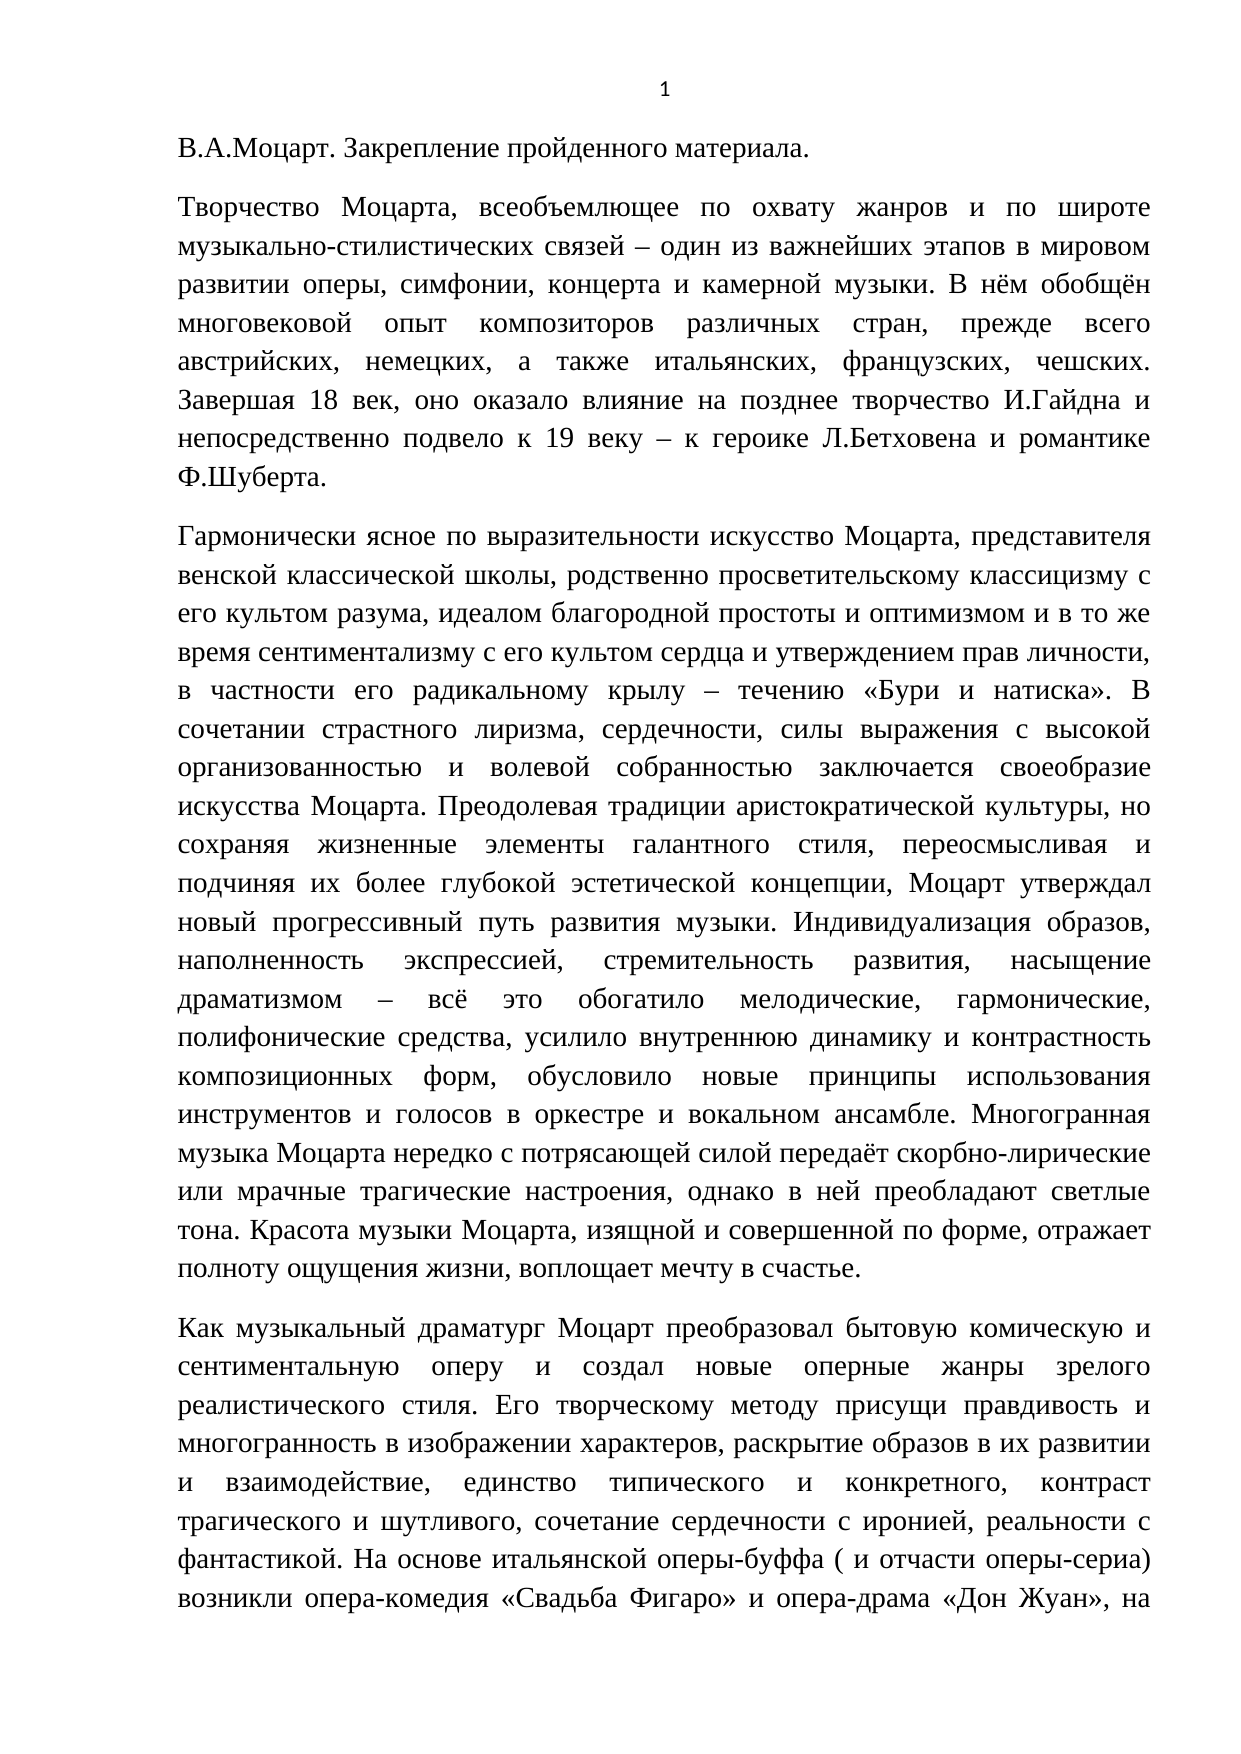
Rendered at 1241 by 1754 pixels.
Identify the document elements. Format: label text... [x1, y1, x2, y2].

text Творчество Моцарта, всеобъемлющее по охвату жанров и по широте музыкально-стилистических связей – один из важнейших этапов в мировом развитии оперы, симфонии, концерта и камерной музыки. В нём обобщён многовековой опыт композиторов различных стран, прежде всего австрийских, немецких, а также итальянских, французских, чешских. Завершая 18 век, оно оказало влияние на позднее творчество И.Гайдна и непосредственно подвело к 19 веку – к героике Л.Бетховена и романтике Ф.Шуберта. [177, 189, 1152, 492]
text Гармонически ясное по выразительности искусство Моцарта, представителя венской классической школы, родственно просветительскому классицизму с его культом разума, идеалом благородной простоты и оптимизмом и в то же время сентиментализму с его культом сердца и утверждением прав личности, в частности его радикальному крылу – течению «Бури и натиска». В сочетании страстного лиризма, сердечности, силы выражения с высокой организованностью и волевой собранностью заключается своеобразие искусства Моцарта. Преодолевая традиции аристократической культуры, но сохраняя жизненные элементы галантного стиля, переосмысливая и подчиняя их более глубокой эстетической концепции, Моцарт утверждал новый прогрессивный путь развития музыки. Индивидуализация образов, наполненность экспрессией, стремительность развития, насыщение драматизмом – всё это обогатило мелодические, гармонические, полифонические средства, усилило внутреннюю динамику и контрастность композиционных форм, обусловило новые принципы использования инструментов и голосов в оркестре и вокальном ансамбле. Многогранная музыка Моцарта нередко с потрясающей силой передаёт скорбно-лирические или мрачные трагические настроения, однако в ней преобладают светлые тона. Красота музыки Моцарта, изящной и совершенной по форме, отражает полноту ощущения жизни, воплощает мечту в счастье. [177, 518, 1152, 1284]
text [177, 1310, 1152, 1613]
text В.А.Моцарт. Закрепление пройденного материала. [177, 130, 1152, 163]
